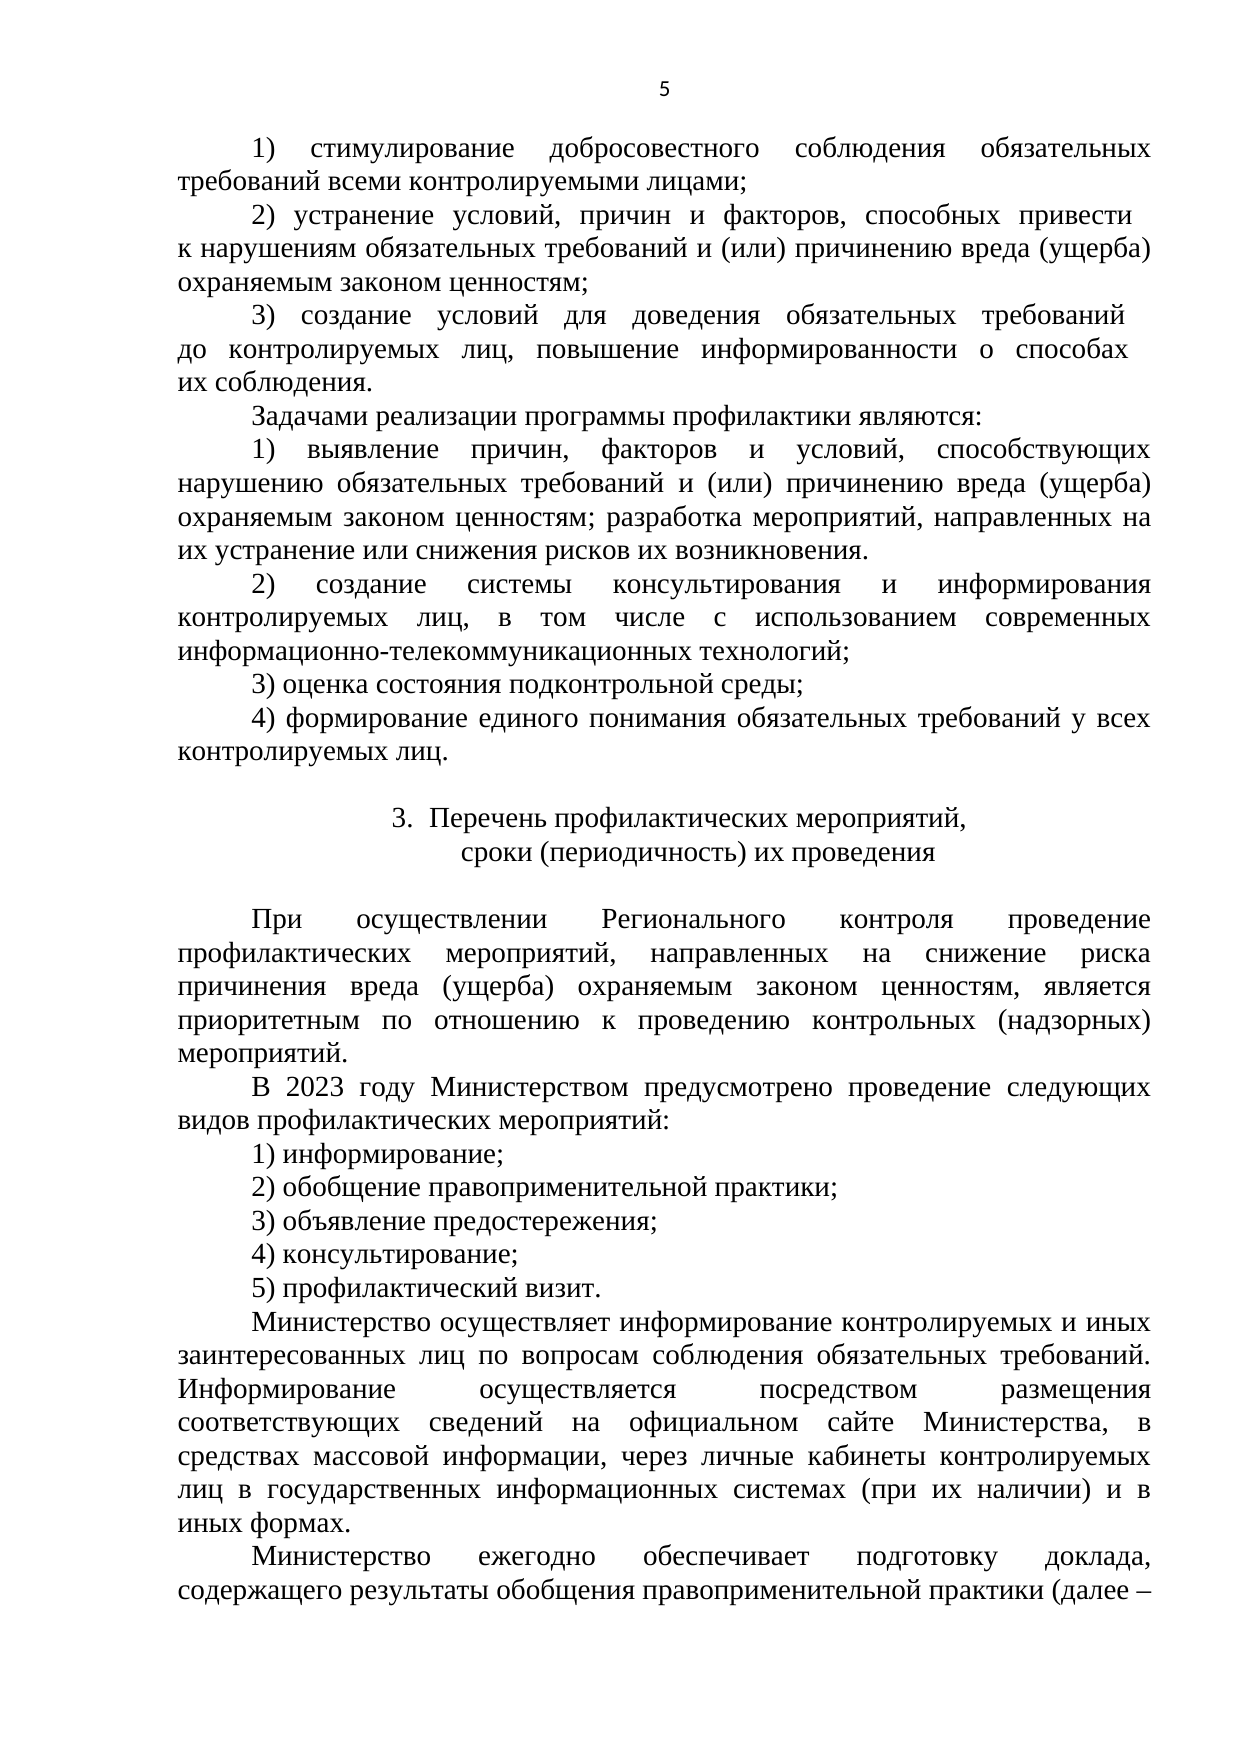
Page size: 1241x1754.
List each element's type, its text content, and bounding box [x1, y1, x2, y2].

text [177, 1538, 1152, 1606]
text В 2023 году Министерством предусмотрено проведение следующих видов профилактических мероприятий: [177, 1069, 1152, 1136]
text Министерство осуществляет информирование контролируемых и иных заинтересованных лиц по вопросам соблюдения обязательных требований. Информирование осуществляется посредством размещения соответствующих сведений на официальном сайте Министерства, в средствах массовой информации, через личные кабинеты контролируемых лиц в государственных информационных системах (при их наличии) и в иных формах. [177, 1304, 1152, 1538]
list сроки (периодичность) их проведения [244, 834, 1152, 868]
text 1) выявление причин, факторов и условий, способствующих нарушению обязательных требований и (или) причинению вреда (ущерба) охраняемым законом ценностям; разработка мероприятий, направленных на их устранение или снижения рисков их возникновения. [177, 432, 1152, 566]
text 2) устранение условий, причин и факторов, способных привести к нарушениям обязательных требований и (или) причинению вреда (ущерба) охраняемым законом ценностям; [177, 197, 1152, 297]
text Задачами реализации программы профилактики являются: [177, 398, 1152, 432]
text 1) стимулирование добросовестного соблюдения обязательных требований всеми контролируемыми лицами; [177, 130, 1152, 197]
text 5) профилактический визит. [177, 1270, 1152, 1304]
text 4) консультирование; [177, 1237, 1152, 1270]
list Перечень профилактических мероприятий, [207, 801, 1152, 834]
text 3) оценка состояния подконтрольной среды; [177, 666, 1152, 700]
text 2) создание системы консультирования и информирования контролируемых лиц, в том числе с использованием современных информационно-телекоммуникационных технологий; [177, 566, 1152, 666]
text 4) формирование единого понимания обязательных требований у всех контролируемых лиц. [177, 700, 1152, 767]
text 3) объявление предостережения; [177, 1203, 1152, 1237]
text 1) информирование; [177, 1136, 1152, 1169]
text 3) создание условий для доведения обязательных требований до контролируемых лиц, повышение информированности о способах их соблюдения. [177, 297, 1152, 398]
text 2) обобщение правоприменительной практики; [177, 1169, 1152, 1203]
text При осуществлении Регионального контроля проведение профилактических мероприятий, направленных на снижение риска причинения вреда (ущерба) охраняемым законом ценностям, является приоритетным по отношению к проведению контрольных (надзорных) мероприятий. [177, 901, 1152, 1069]
